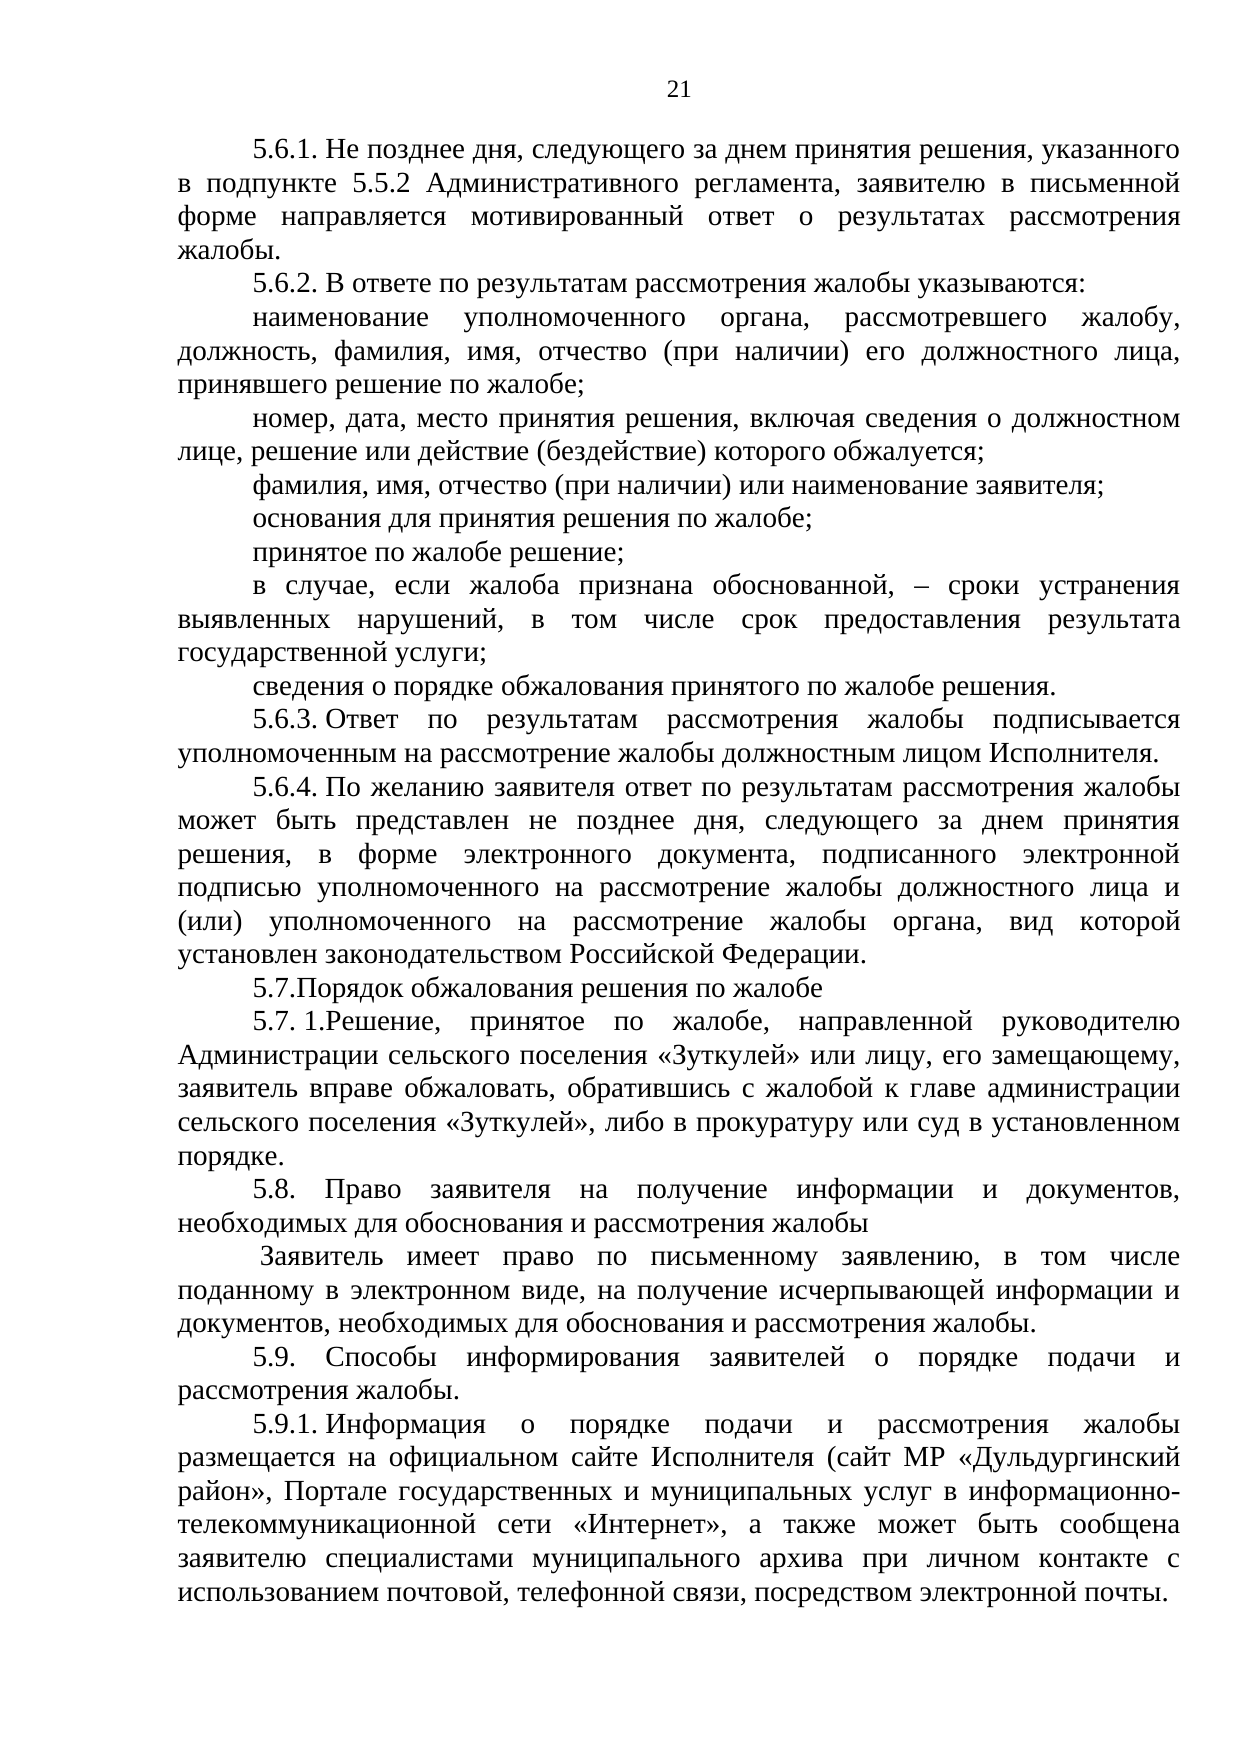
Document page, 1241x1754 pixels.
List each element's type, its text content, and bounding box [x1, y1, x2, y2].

text номер, дата, место принятия решения, включая сведения о должностном лице, решение или действие (бездействие) которого обжалуется; [177, 400, 1181, 467]
text 5.6.3. Ответ по результатам рассмотрения жалобы подписывается уполномоченным на рассмотрение жалобы должностным лицом Исполнителя. [177, 702, 1181, 769]
text 5.8. Право заявителя на получение информации и документов, необходимых для обоснования и рассмотрения жалобы [177, 1171, 1181, 1238]
text 5.9.1. Информация о порядке подачи и рассмотрения жалобы размещается на официальном сайте Исполнителя (сайт МР «Дульдургинский район», Портале государственных и муниципальных услуг в информационно-телекоммуникационной сети «Интернет», а также может быть сообщена заявителю специалистами муниципального архива при личном контакте с использованием почтовой, телефонной связи, посредством электронной почты. [177, 1406, 1181, 1607]
text фамилия, имя, отчество (при наличии) или наименование заявителя; [177, 467, 1181, 500]
text 5.7. 1.Решение, принятое по жалобе, направленной руководителю Администрации сельского поселения «Зуткулей» или лицу, его замещающему, заявитель вправе обжаловать, обратившись с жалобой к главе администрации сельского поселения «Зуткулей», либо в прокуратуру или суд в установленном порядке. [177, 1003, 1181, 1171]
text основания для принятия решения по жалобе; [177, 500, 1181, 534]
text принятое по жалобе решение; [177, 534, 1181, 567]
text 5.6.2. В ответе по результатам рассмотрения жалобы указываются: [177, 266, 1181, 299]
text в случае, если жалоба признана обоснованной, – сроки устранения выявленных нарушений, в том числе срок предоставления результата государственной услуги; [177, 567, 1181, 668]
text сведения о порядке обжалования принятого по жалобе решения. [177, 668, 1181, 702]
text 5.6.4. По желанию заявителя ответ по результатам рассмотрения жалобы может быть представлен не позднее дня, следующего за днем принятия решения, в форме электронного документа, подписанного электронной подписью уполномоченного на рассмотрение жалобы должностного лица и (или) уполномоченного на рассмотрение жалобы органа, вид которой установлен законодательством Российской Федерации. [177, 769, 1181, 970]
text 5.9. Способы информирования заявителей о порядке подачи и рассмотрения жалобы. [177, 1339, 1181, 1406]
text Заявитель имеет право по письменному заявлению, в том числе поданному в электронном виде, на получение исчерпывающей информации и документов, необходимых для обоснования и рассмотрения жалобы. [177, 1238, 1181, 1339]
text наименование уполномоченного органа, рассмотревшего жалобу, должность, фамилия, имя, отчество (при наличии) его должностного лица, принявшего решение по жалобе; [177, 299, 1181, 400]
text 5.6.1. Не позднее дня, следующего за днем принятия решения, указанного в подпункте 5.5.2 Административного регламента, заявителю в письменной форме направляется мотивированный ответ о результатах рассмотрения жалобы. [177, 131, 1181, 266]
text 5.7.Порядок обжалования решения по жалобе [177, 970, 1181, 1003]
